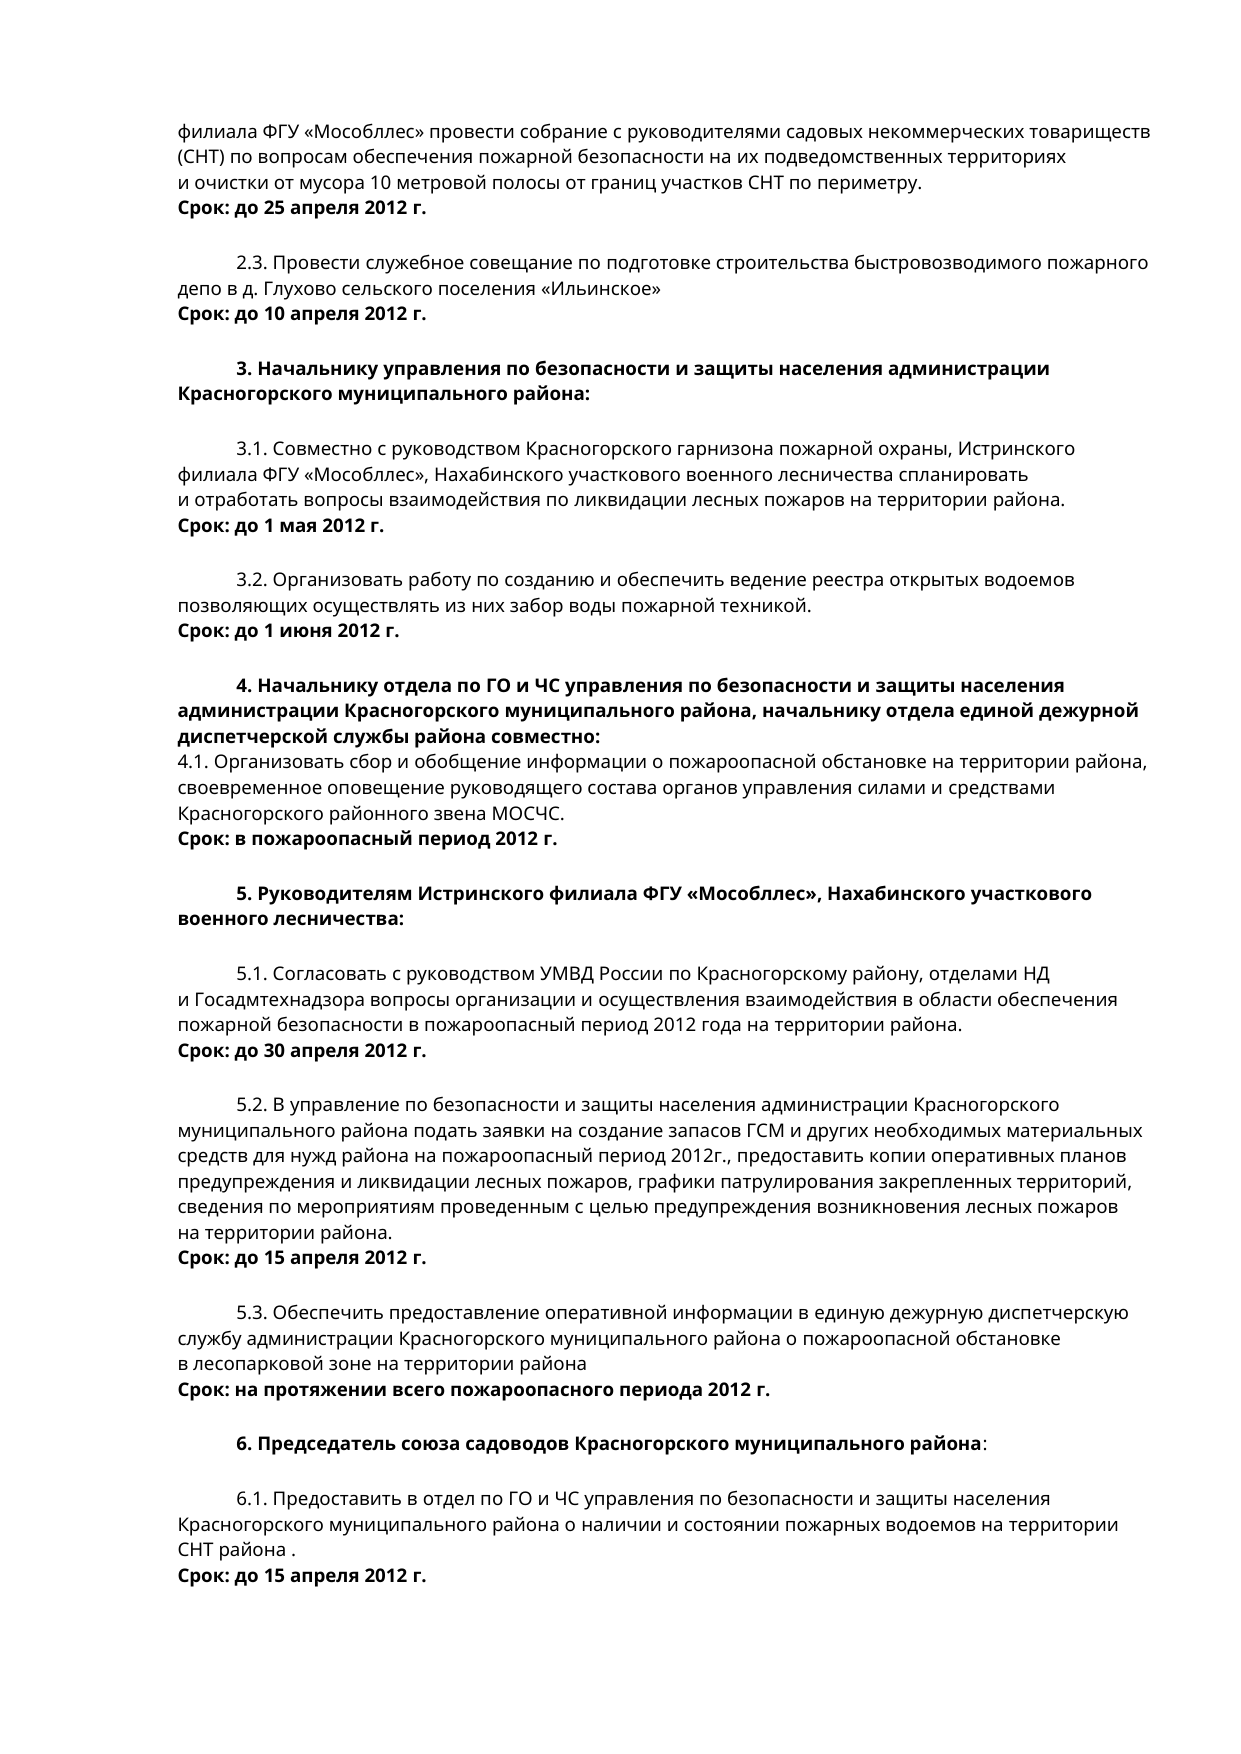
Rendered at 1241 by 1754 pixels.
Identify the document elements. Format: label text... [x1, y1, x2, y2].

text 3.2. Организовать работу по созданию и обеспечить ведение реестра открытых водоемов позволяющих осуществлять из них забор воды пожарной техникой. Срок: до 1 июня 2012 г. [177, 567, 1152, 643]
text 5.2. В управление по безопасности и защиты населения администрации Красногорского муниципального района подать заявки на создание запасов ГСМ и других необходимых материальных средств для нужд района на пожароопасный период 2012г., предоставить копии оперативных планов предупреждения и ликвидации лесных пожаров, графики патрулирования закрепленных территорий, сведения по мероприятиям проведенным с целью предупреждения возникновения лесных пожаров на территории района. Срок: до 15 апреля 2012 г. [177, 1092, 1152, 1270]
text 2.3. Провести служебное совещание по подготовке строительства быстровозводимого пожарного депо в д. Глухово сельского поселения «Ильинское» Срок: до 10 апреля 2012 г. [177, 249, 1152, 326]
text 3.1. Совместно с руководством Красногорского гарнизона пожарной охраны, Истринского филиала ФГУ «Мособллес», Нахабинского участкового военного лесничества спланировать и отработать вопросы взаимодействия по ликвидации лесных пожаров на территории района. Срок: до 1 мая 2012 г. [177, 435, 1152, 537]
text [177, 118, 1152, 220]
text 5.3. Обеспечить предоставление оперативной информации в единую дежурную диспетчерскую службу администрации Красногорского муниципального района о пожароопасной обстановке в лесопарковой зоне на территории района Срок: на протяжении всего пожароопасного периода 2012 г. [177, 1299, 1152, 1401]
text 5.1. Согласовать с руководством УМВД России по Красногорскому району, отделами НД и Госадмтехнадзора вопросы организации и осуществления взаимодействия в области обеспечения пожарной безопасности в пожароопасный период 2012 года на территории района. Срок: до 30 апреля 2012 г. [177, 960, 1152, 1062]
text 5. Руководителям Истринского филиала ФГУ «Мособллес», Нахабинского участкового военного лесничества: [177, 880, 1152, 931]
text 6.1. Предоставить в отдел по ГО и ЧС управления по безопасности и защиты населения Красногорского муниципального района о наличии и состоянии пожарных водоемов на территории СНТ района . Срок: до 15 апреля 2012 г. [177, 1485, 1152, 1587]
text 4. Начальнику отдела по ГО и ЧС управления по безопасности и защиты населения администрации Красногорского муниципального района, начальнику отдела единой дежурной диспетчерской службы района совместно: 4.1. Организовать сбор и обобщение информации о пожароопасной обстановке на территории района, своевременное оповещение руководящего состава органов управления силами и средствами Красногорского районного звена МОСЧС. Срок: в пожароопасный период 2012 г. [177, 672, 1152, 851]
text 3. Начальнику управления по безопасности и защиты населения администрации Красногорского муниципального района: [177, 355, 1152, 406]
text 6. Председатель союза садоводов Красногорского муниципального района: [177, 1431, 1152, 1456]
